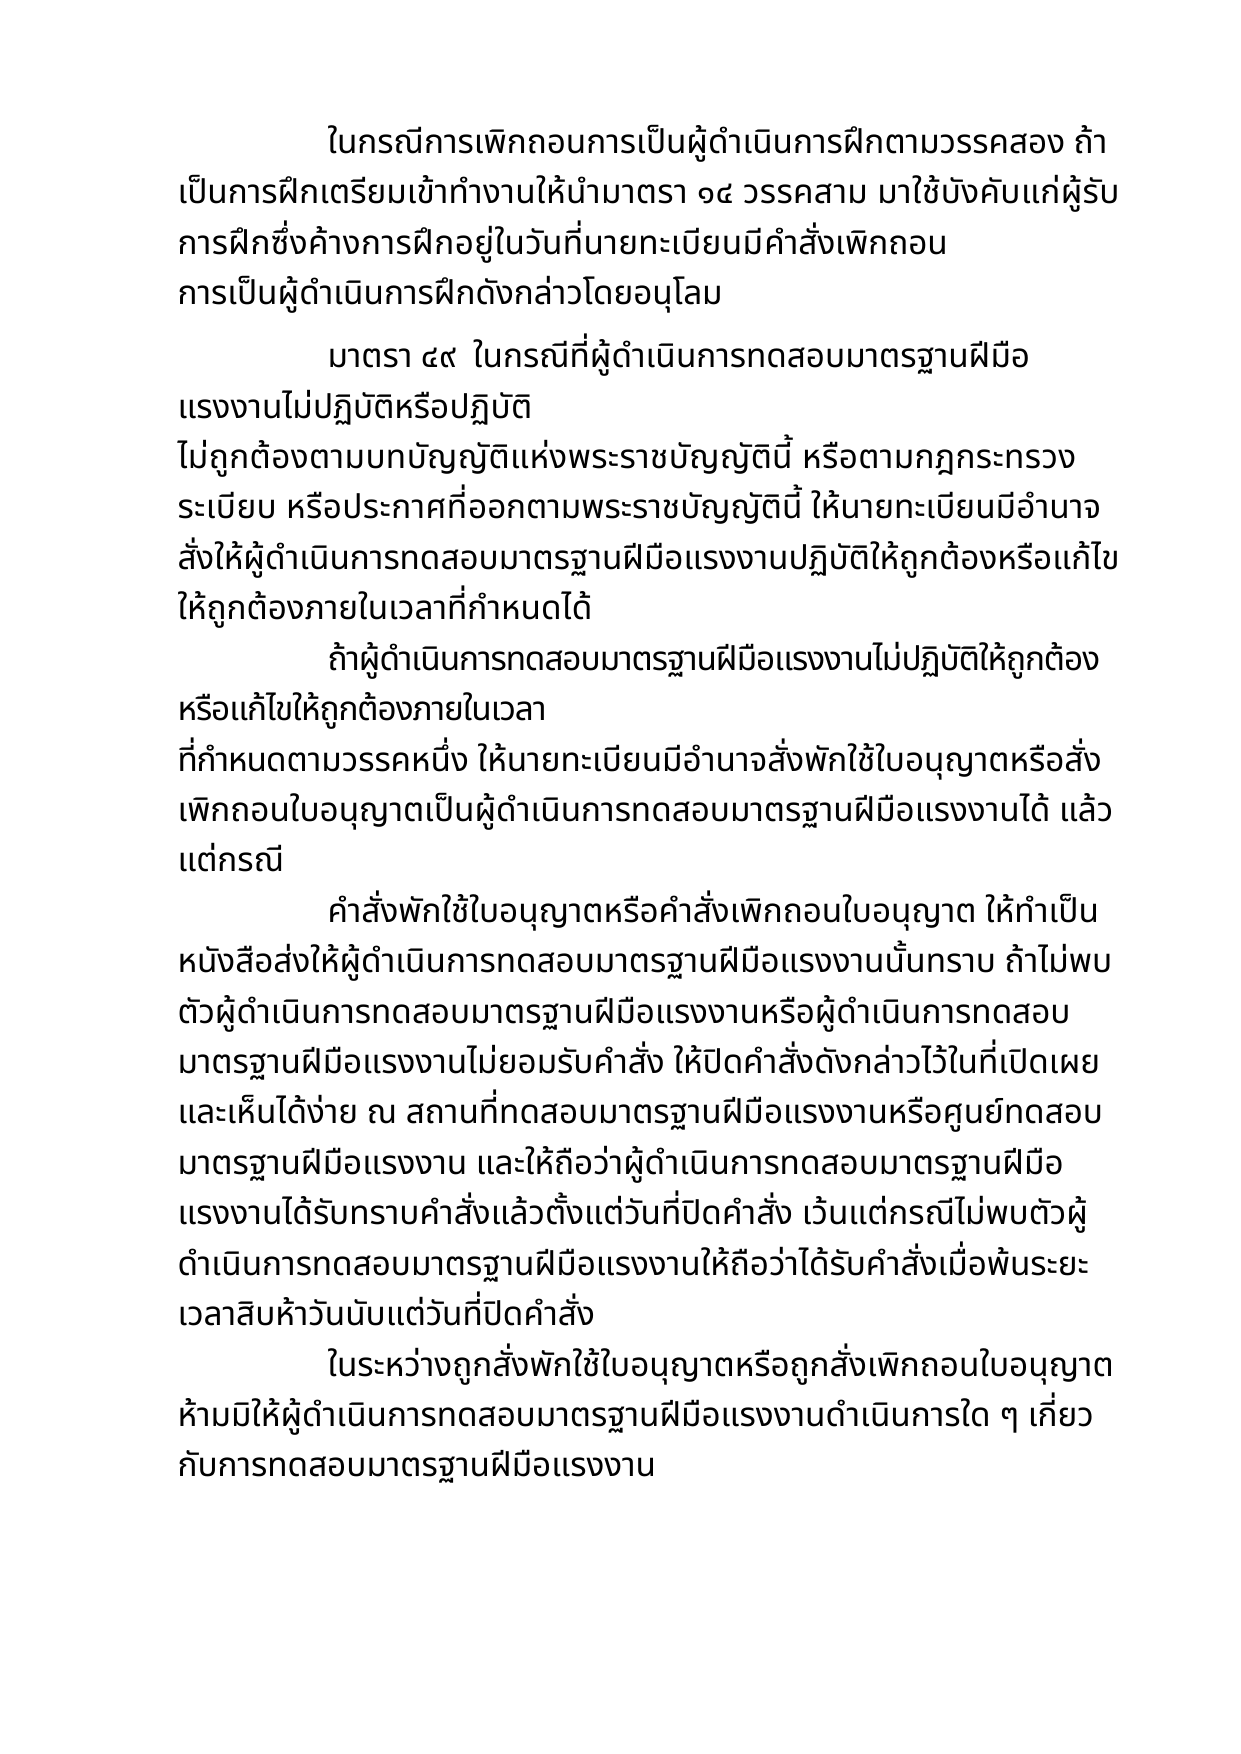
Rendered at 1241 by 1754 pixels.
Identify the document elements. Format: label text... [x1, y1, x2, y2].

text ถ้าผู้ดำเนินการทดสอบมาตรฐานฝีมือแรงงานไม่ปฏิบัติให้ถูกต้องหรือแก้ไขให้ถูกต้องภายในเวลา ที่กำหนดตามวรรคหนึ่ง ให้นายทะเบียนมีอำนาจสั่งพักใช้ใบอนุญาตหรือสั่งเพิกถอนใบอนุญาตเป็นผู้ดำเนินการทดสอบมาตรฐานฝีมือแรงงานได้ แล้วแต่กรณี [177, 635, 1122, 887]
text คำสั่งพักใช้ใบอนุญาตหรือคำสั่งเพิกถอนใบอนุญาต ให้ทำเป็นหนังสือส่งให้ผู้ดำเนินการทดสอบมาตรฐานฝีมือแรงงานนั้นทราบ ถ้าไม่พบตัวผู้ดำเนินการทดสอบมาตรฐานฝีมือแรงงานหรือผู้ดำเนินการทดสอบมาตรฐานฝีมือแรงงานไม่ยอมรับคำสั่ง ให้ปิดคำสั่งดังกล่าวไว้ในที่เปิดเผยและเห็นได้ง่าย ณ สถานที่ทดสอบมาตรฐานฝีมือแรงงานหรือศูนย์ทดสอบมาตรฐานฝีมือแรงงาน และให้ถือว่าผู้ดำเนินการทดสอบมาตรฐานฝีมือแรงงานได้รับทราบคำสั่งแล้วตั้งแต่วันที่ปิดคำสั่ง เว้นแต่กรณีไม่พบตัวผู้ดำเนินการทดสอบมาตรฐานฝีมือแรงงานให้ถือว่าได้รับคำสั่งเมื่อพ้นระยะเวลาสิบห้าวันนับแต่วันที่ปิดคำสั่ง [177, 887, 1122, 1341]
text ในกรณีการเพิกถอนการเป็นผู้ดำเนินการฝึกตามวรรคสอง ถ้าเป็นการฝึกเตรียมเข้าทำงานให้นำมาตรา ๑๔ วรรคสาม มาใช้บังคับแก่ผู้รับการฝึกซึ่งค้างการฝึกอยู่ในวันที่นายทะเบียนมีคำสั่งเพิกถอน การเป็นผู้ดำเนินการฝึกดังกล่าวโดยอนุโลม [177, 118, 1122, 320]
text ในระหว่างถูกสั่งพักใช้ใบอนุญาตหรือถูกสั่งเพิกถอนใบอนุญาต ห้ามมิให้ผู้ดำเนินการทดสอบมาตรฐานฝีมือแรงงานดำเนินการใด ๆ เกี่ยวกับการทดสอบมาตรฐานฝีมือแรงงาน [177, 1341, 1122, 1492]
text มาตรา ๔๙ ในกรณีที่ผู้ดำเนินการทดสอบมาตรฐานฝีมือแรงงานไม่ปฏิบัติหรือปฏิบัติ ไม่ถูกต้องตามบทบัญญัติแห่งพระราชบัญญัตินี้ หรือตามกฎกระทรวง ระเบียบ หรือประกาศที่ออกตามพระราชบัญญัตินี้ ให้นายทะเบียนมีอำนาจสั่งให้ผู้ดำเนินการทดสอบมาตรฐานฝีมือแรงงานปฏิบัติให้ถูกต้องหรือแก้ไขให้ถูกต้องภายในเวลาที่กำหนดได้ [177, 332, 1122, 635]
